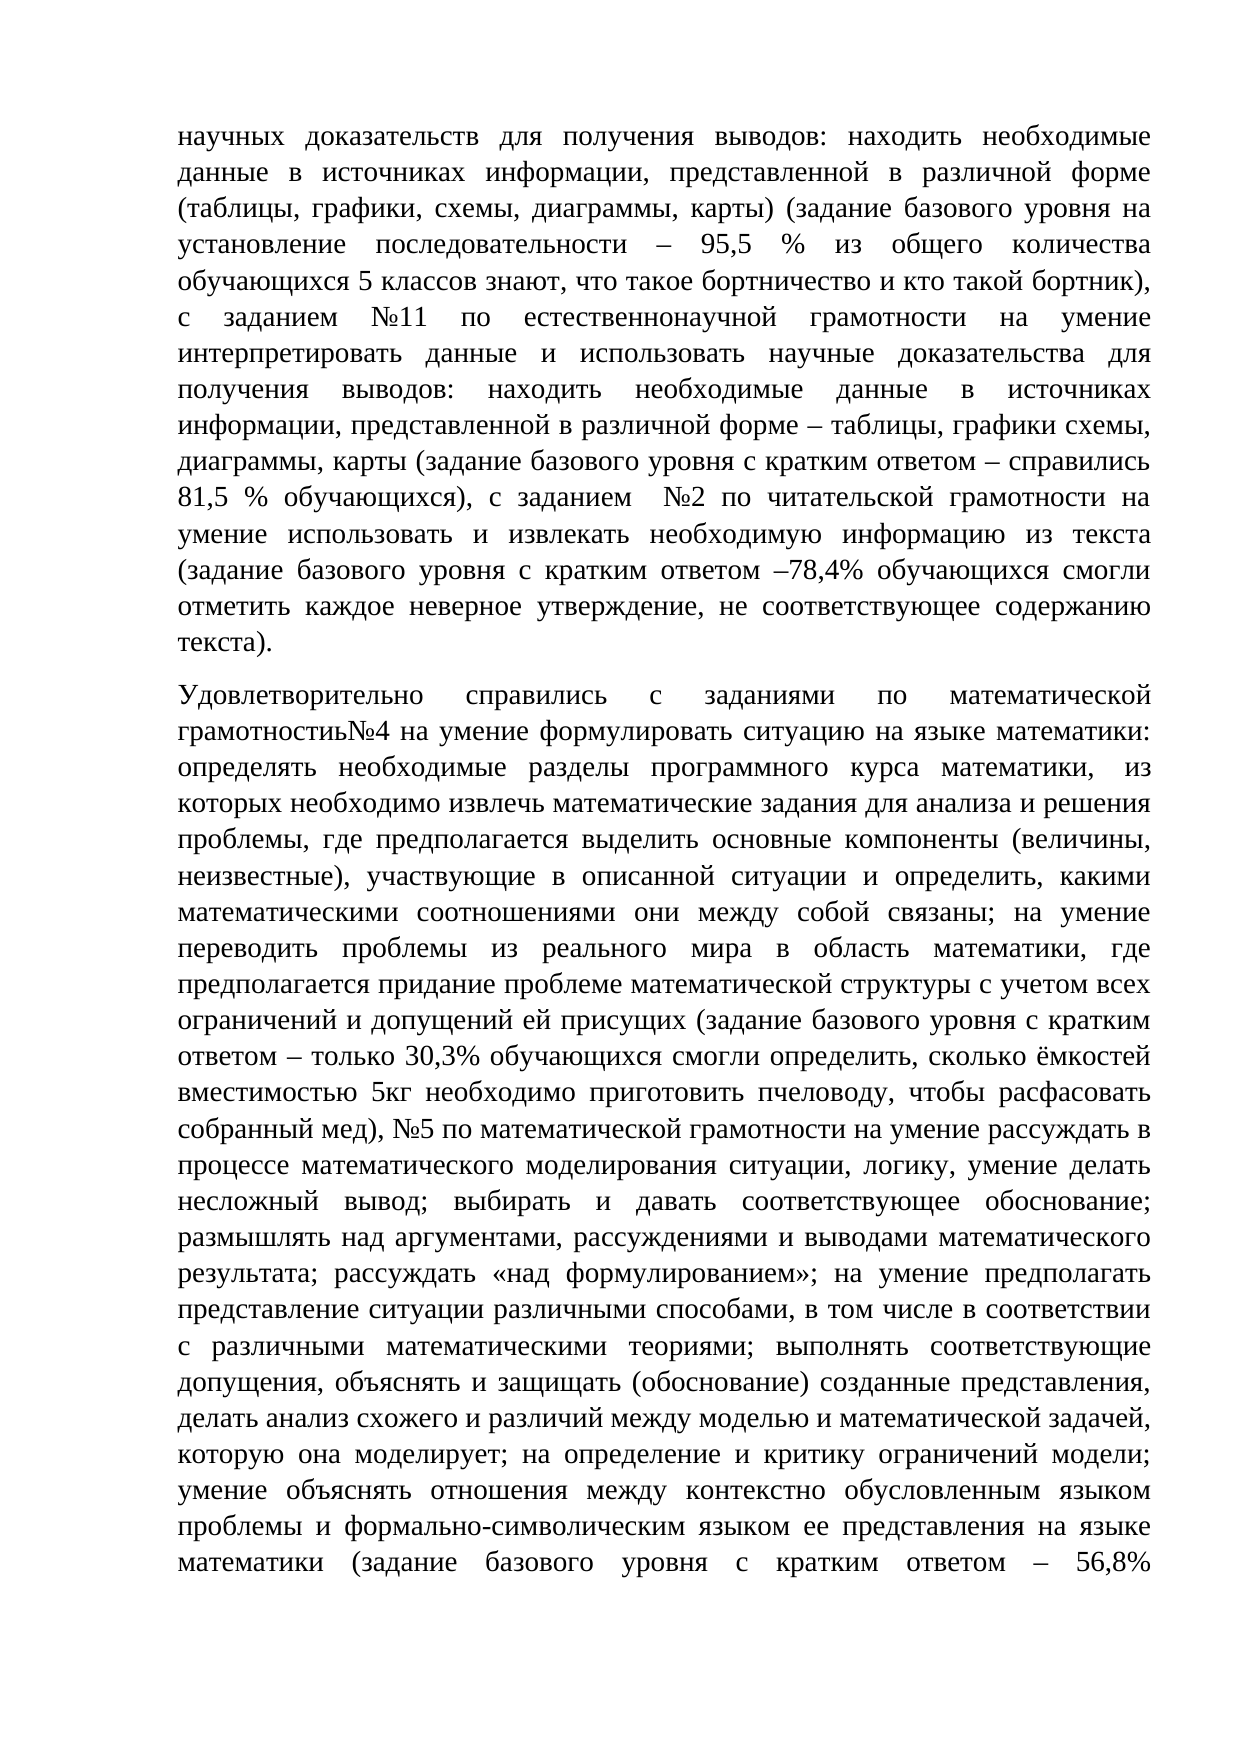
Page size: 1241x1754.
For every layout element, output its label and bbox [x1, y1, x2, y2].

text [177, 677, 1152, 1578]
text [177, 118, 1152, 658]
